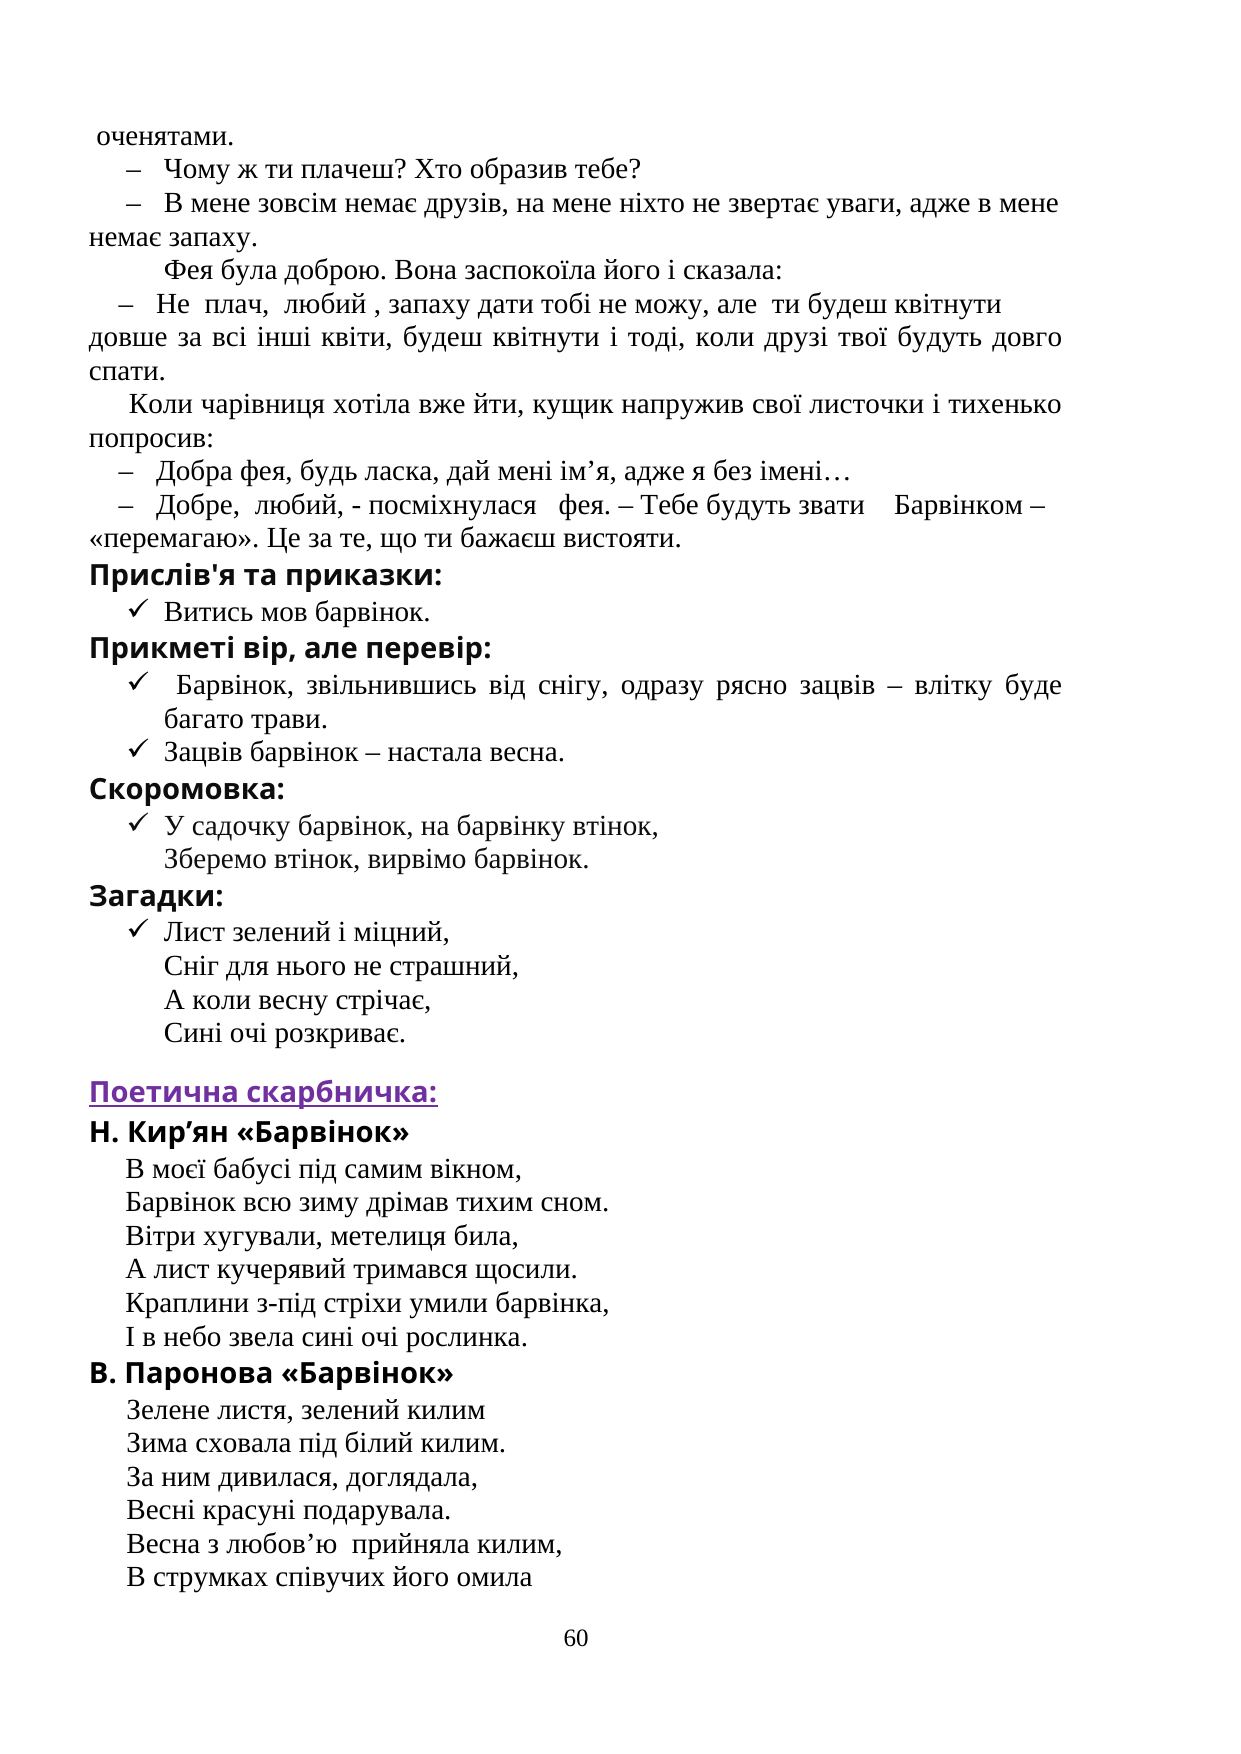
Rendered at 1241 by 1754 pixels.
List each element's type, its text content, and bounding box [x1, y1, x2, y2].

list Витись мов барвінок. [126, 594, 1063, 627]
list Лист зелений і міцний, [126, 914, 1063, 948]
text Зима сховала під білий килим. [126, 1425, 1063, 1459]
text Фея була доброю. Вона заспокоїла його і сказала: [164, 252, 1063, 286]
list Добра фея, будь ласка, дай мені ім’я, адже я без імені… [118, 453, 1063, 487]
text Краплини з-під стріхи умили барвінка, [89, 1285, 1063, 1319]
text Зелене листя, зелений килим [126, 1392, 1063, 1425]
text довше за всі інші квіти, будеш квітнути і тоді, коли друзі твої будуть довго спати. [89, 319, 1063, 386]
text В моєї бабусі під самим вікном, [89, 1151, 1063, 1184]
text Поетична скарбничка: [89, 1072, 1063, 1111]
text Весна з любов’ю прийняла килим, [126, 1526, 1063, 1559]
list В мене зовсім немає друзів, на мене ніхто не звертає уваги, адже в мене [126, 185, 1063, 219]
text немає запаху. [89, 219, 1063, 252]
text Сині очі розкриває. [164, 1015, 1063, 1049]
text Сніг для нього не страшний, [164, 948, 1063, 982]
list Чому ж ти плачеш? Хто образив тебе? [126, 152, 1063, 185]
list Не плач, любий , запаху дати тобі не можу, але ти будеш квітнути [118, 286, 1063, 319]
text Коли чарівниця хотіла вже йти, кущик напружив свої листочки і тихенько попросив: [89, 386, 1063, 453]
text Прислів'я та приказки: [89, 554, 1063, 594]
text Загадки: [89, 875, 1063, 914]
text І в небо звела сині очі рослинка. [89, 1319, 1063, 1352]
text Н. Кир’ян «Барвінок» [89, 1111, 1063, 1151]
list У садочку барвінок, на барвінку втінок, [126, 808, 1063, 841]
text Барвінок всю зиму дрімав тихим сном. [89, 1184, 1063, 1218]
text Прикметі вір, але перевір: [89, 627, 1063, 667]
text Скоромовка: [89, 768, 1063, 808]
text А лист кучерявий тримався щосили. [89, 1252, 1063, 1285]
text А коли весну стрічає, [164, 982, 1063, 1015]
list Зацвів барвінок – настала весна. [126, 734, 1063, 768]
text «перемагаю». Це за те, що ти бажаєш вистояти. [89, 521, 1063, 554]
text За ним дивилася, доглядала, [126, 1459, 1063, 1492]
text В. Паронова «Барвінок» [89, 1352, 1063, 1392]
text оченятами. [89, 118, 1063, 152]
text Зберемо втінок, вирвімо барвінок. [164, 841, 1063, 875]
list Добре, любий, - посміхнулася фея. – Тебе будуть звати Барвінком – [118, 487, 1063, 521]
text В струмках співучих його омила [126, 1559, 1063, 1593]
list Барвінок, звільнившись від снігу, одразу рясно зацвів – влітку буде багато трави. [126, 667, 1063, 734]
text Весні красуні подарувала. [126, 1492, 1063, 1526]
text Вітри хугували, метелиця била, [89, 1218, 1063, 1252]
